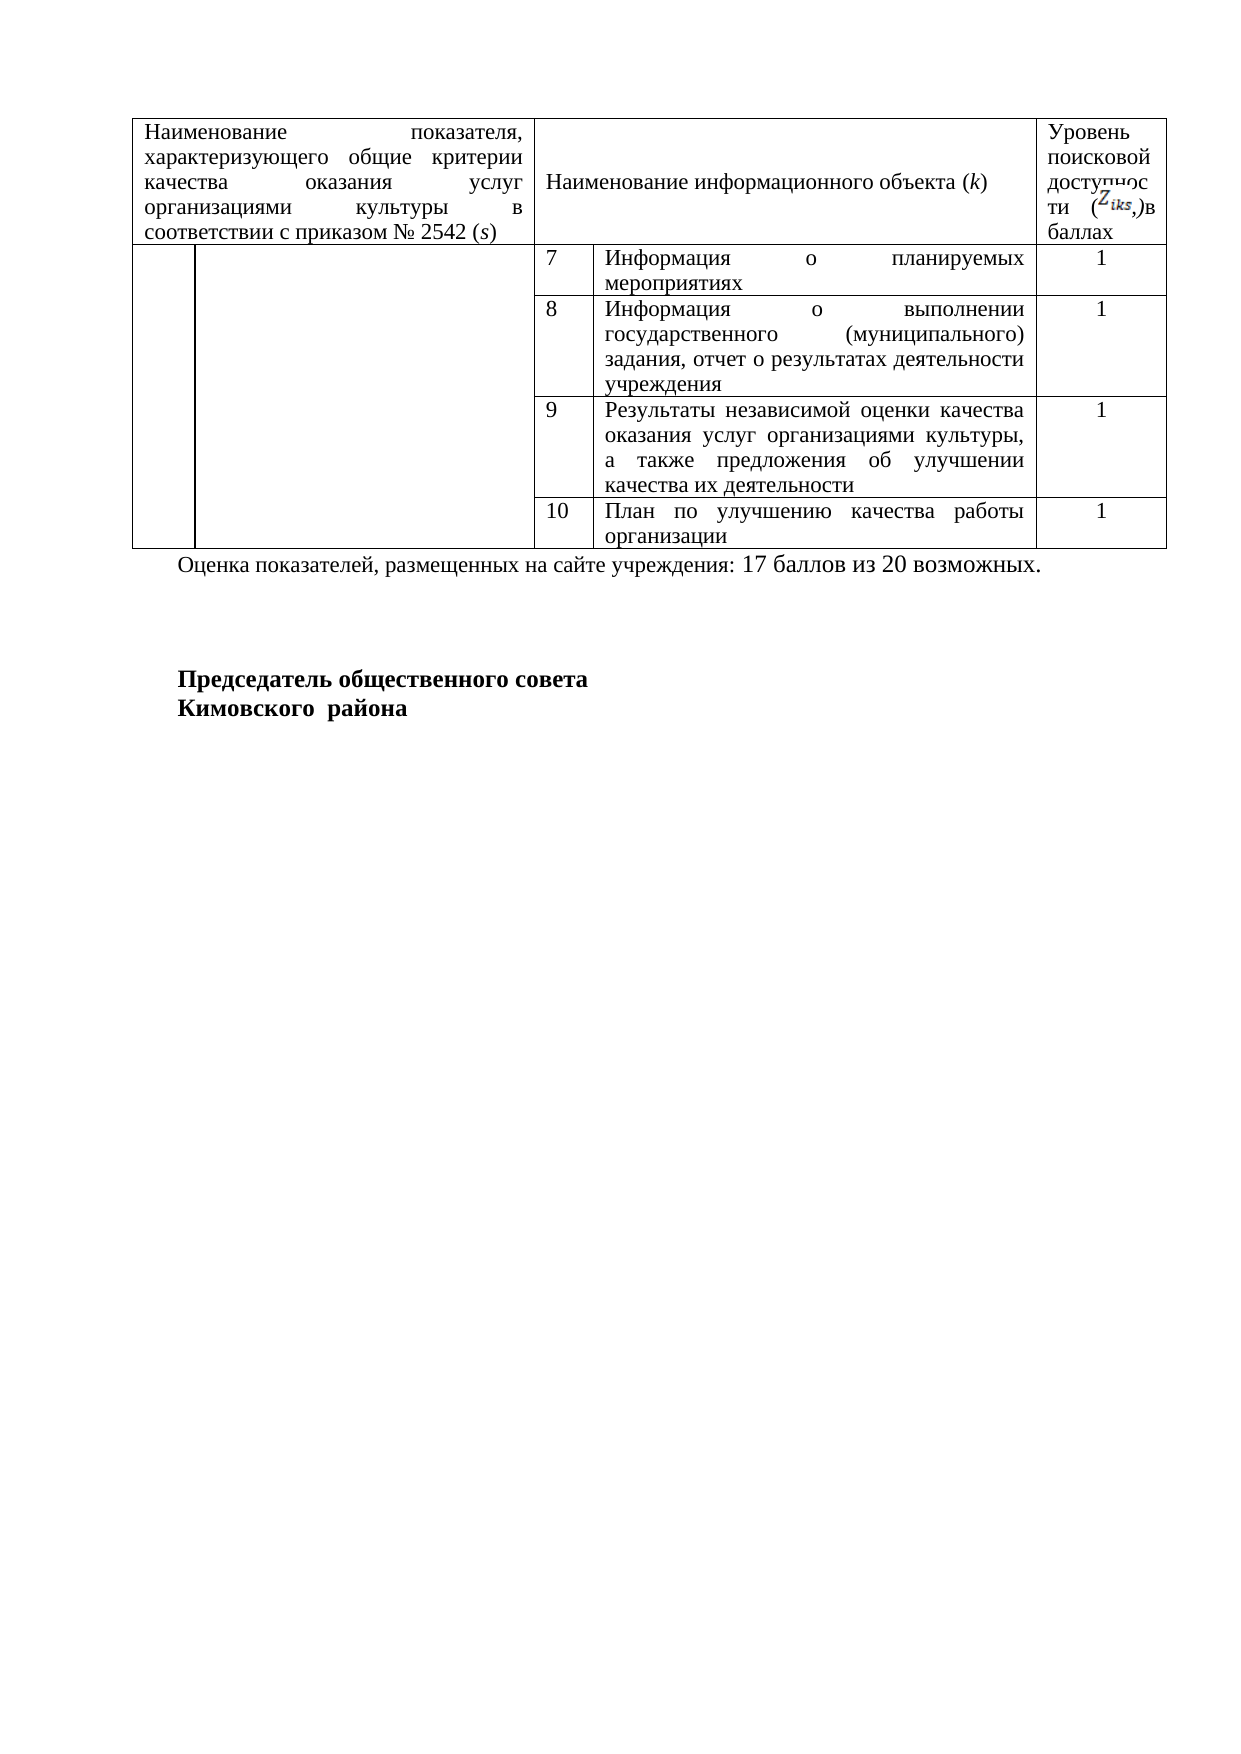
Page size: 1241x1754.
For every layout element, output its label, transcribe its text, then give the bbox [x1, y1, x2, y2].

table_cell Результаты независимой оценки качества оказания услуг организациями культуры, а также предложения об улучшении качества их деятельности [594, 397, 1036, 497]
table_cell 9 [535, 397, 593, 497]
table_cell 1 [1037, 397, 1166, 497]
table_header Уровень поисковой доступности (,)в баллах [1037, 119, 1166, 244]
table_cell 8 [535, 296, 593, 396]
table_header Наименование информационного объекта (k) [535, 119, 1036, 244]
text Председатель общественного совета [177, 664, 1152, 693]
table_header Наименование показателя, характеризующего общие критерии качества оказания услуг организациями культуры в соответствии с приказом № 2542 (s) [133, 119, 534, 244]
table_cell Информация о выполнении государственного (муниципального) задания, отчет о результатах деятельности учреждения [594, 296, 1036, 396]
table_cell 1 [1037, 296, 1166, 396]
picture [1098, 185, 1132, 214]
table_cell План по улучшению качества работы организации [594, 498, 1036, 548]
text Кимовского района [177, 693, 1152, 722]
table_cell 1 [1037, 498, 1166, 548]
table_cell 7 [535, 245, 593, 295]
table_cell 10 [535, 498, 593, 548]
text Оценка показателей, размещенных на сайте учреждения: 17 баллов из 20 возможных. [177, 549, 1152, 578]
table_cell 1 [1037, 245, 1166, 295]
table_cell Информация о планируемых мероприятиях [594, 245, 1036, 295]
